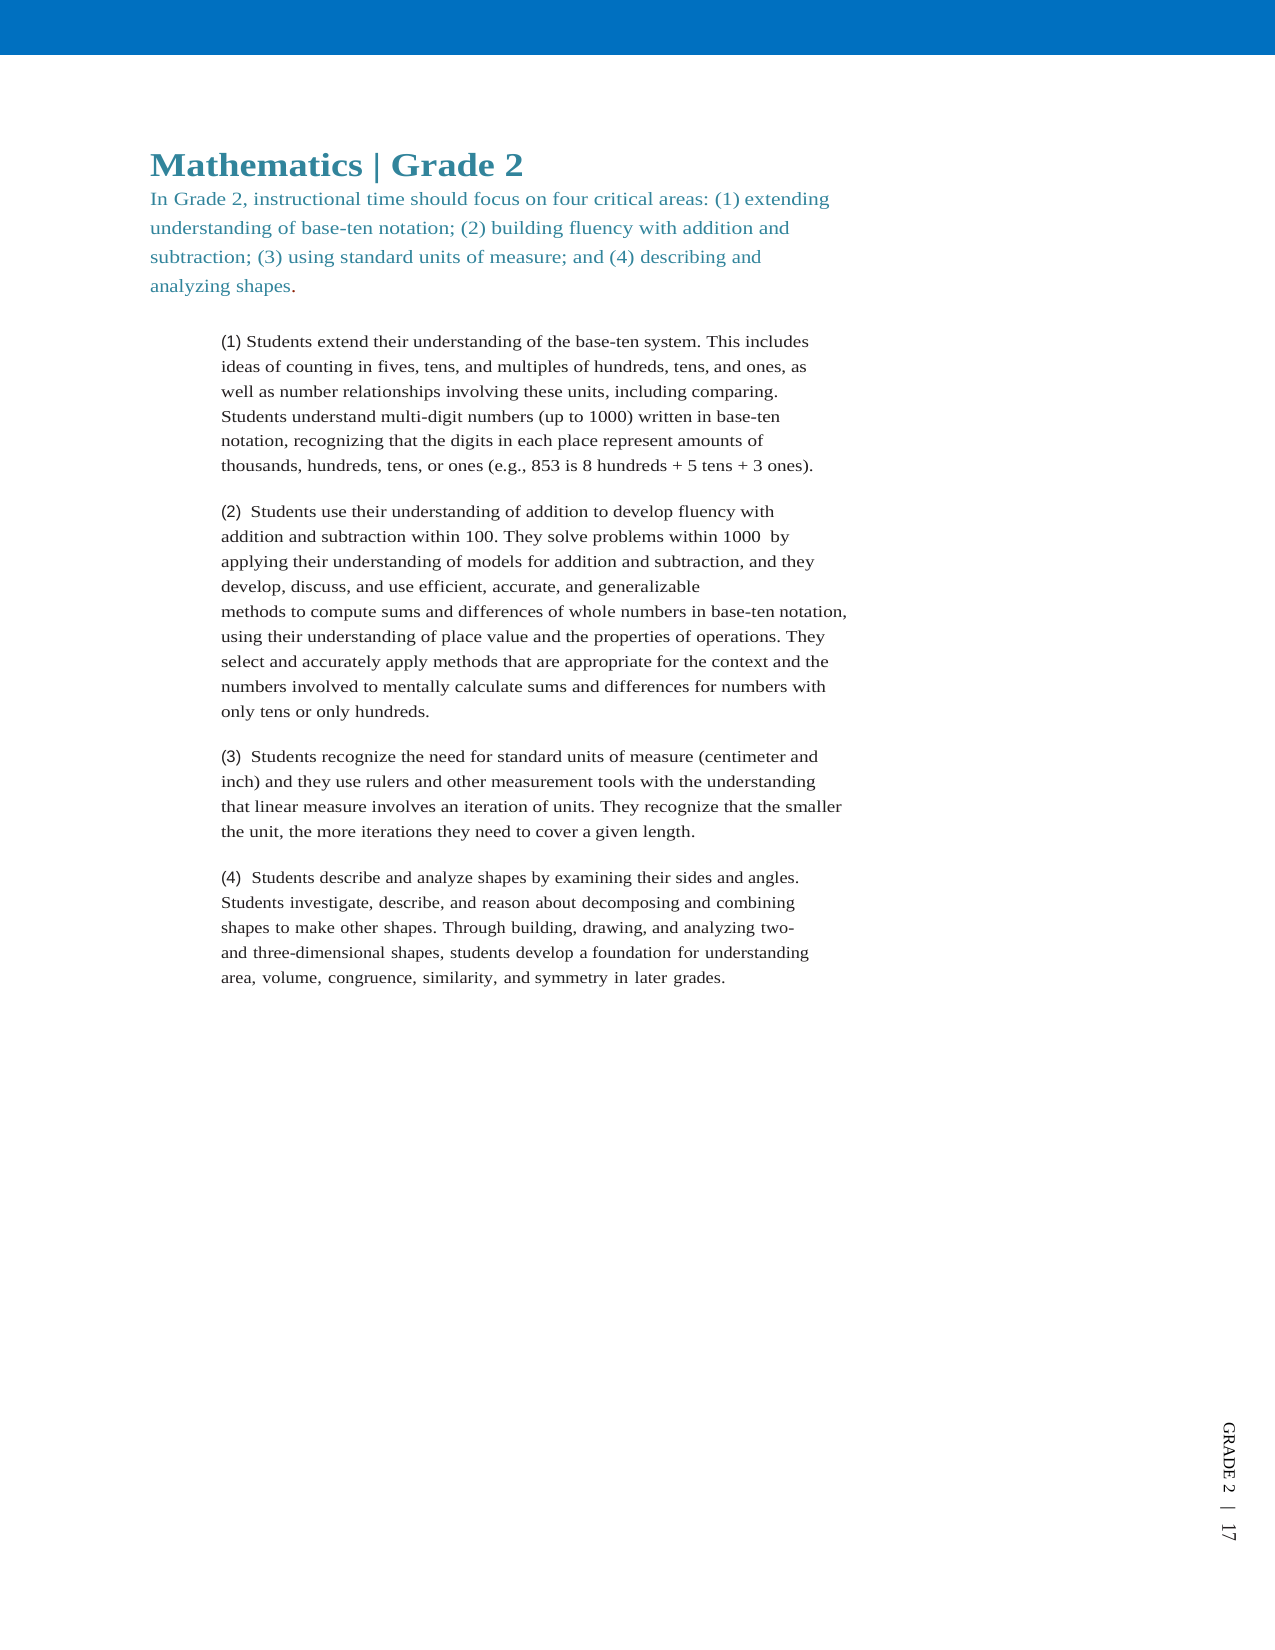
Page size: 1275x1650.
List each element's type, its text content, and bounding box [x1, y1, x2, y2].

list Students extend their understanding of the base-ten system. This includes ideas of counting in fives, tens, and multiples of hundreds, tens, and ones, as well as number relationships involving these units, including comparing. Students understand multi-digit numbers (up to 1000) written in base-ten notation, recognizing that the digits in each place represent amounts of thousands, hundreds, tens, or ones (e.g., 853 is 8 hundreds + 5 tens + 3 ones). [221, 332, 834, 475]
list Students use their understanding of addition to develop fluency with addition and subtraction within 100. They solve problems within 1000 by applying their understanding of models for addition and subtraction, and they develop, discuss, and use efficient, accurate, and generalizable [221, 502, 820, 596]
list Students recognize the need for standard units of measure (centimeter and inch) and they use rulers and other measurement tools with the understanding that linear measure involves an iteration of units. They recognize that the smaller the unit, the more iterations they need to cover a given length. [221, 747, 845, 841]
subtitle Mathematics | Grade 2 [150, 145, 1275, 184]
list Students describe and analyze shapes by examining their sides and angles. Students investigate, describe, and reason about decomposing and combining shapes to make other shapes. Through building, drawing, and analyzing two- and three-dimensional shapes, students develop a foundation for understanding area, volume, congruence, similarity, and symmetry in later grades. [221, 868, 821, 987]
text In Grade 2, instructional time should focus on four critical areas: (1) extending understanding of base-ten notation; (2) building fluency with addition and subtraction; (3) using standard units of measure; and (4) describing and analyzing shapes. [150, 188, 832, 297]
text methods to compute sums and differences of whole numbers in base-ten notation, using their understanding of place value and the properties of operations. They select and accurately apply methods that are appropriate for the context and the numbers involved to mentally calculate sums and differences for numbers with only tens or only hundreds. [221, 602, 854, 721]
